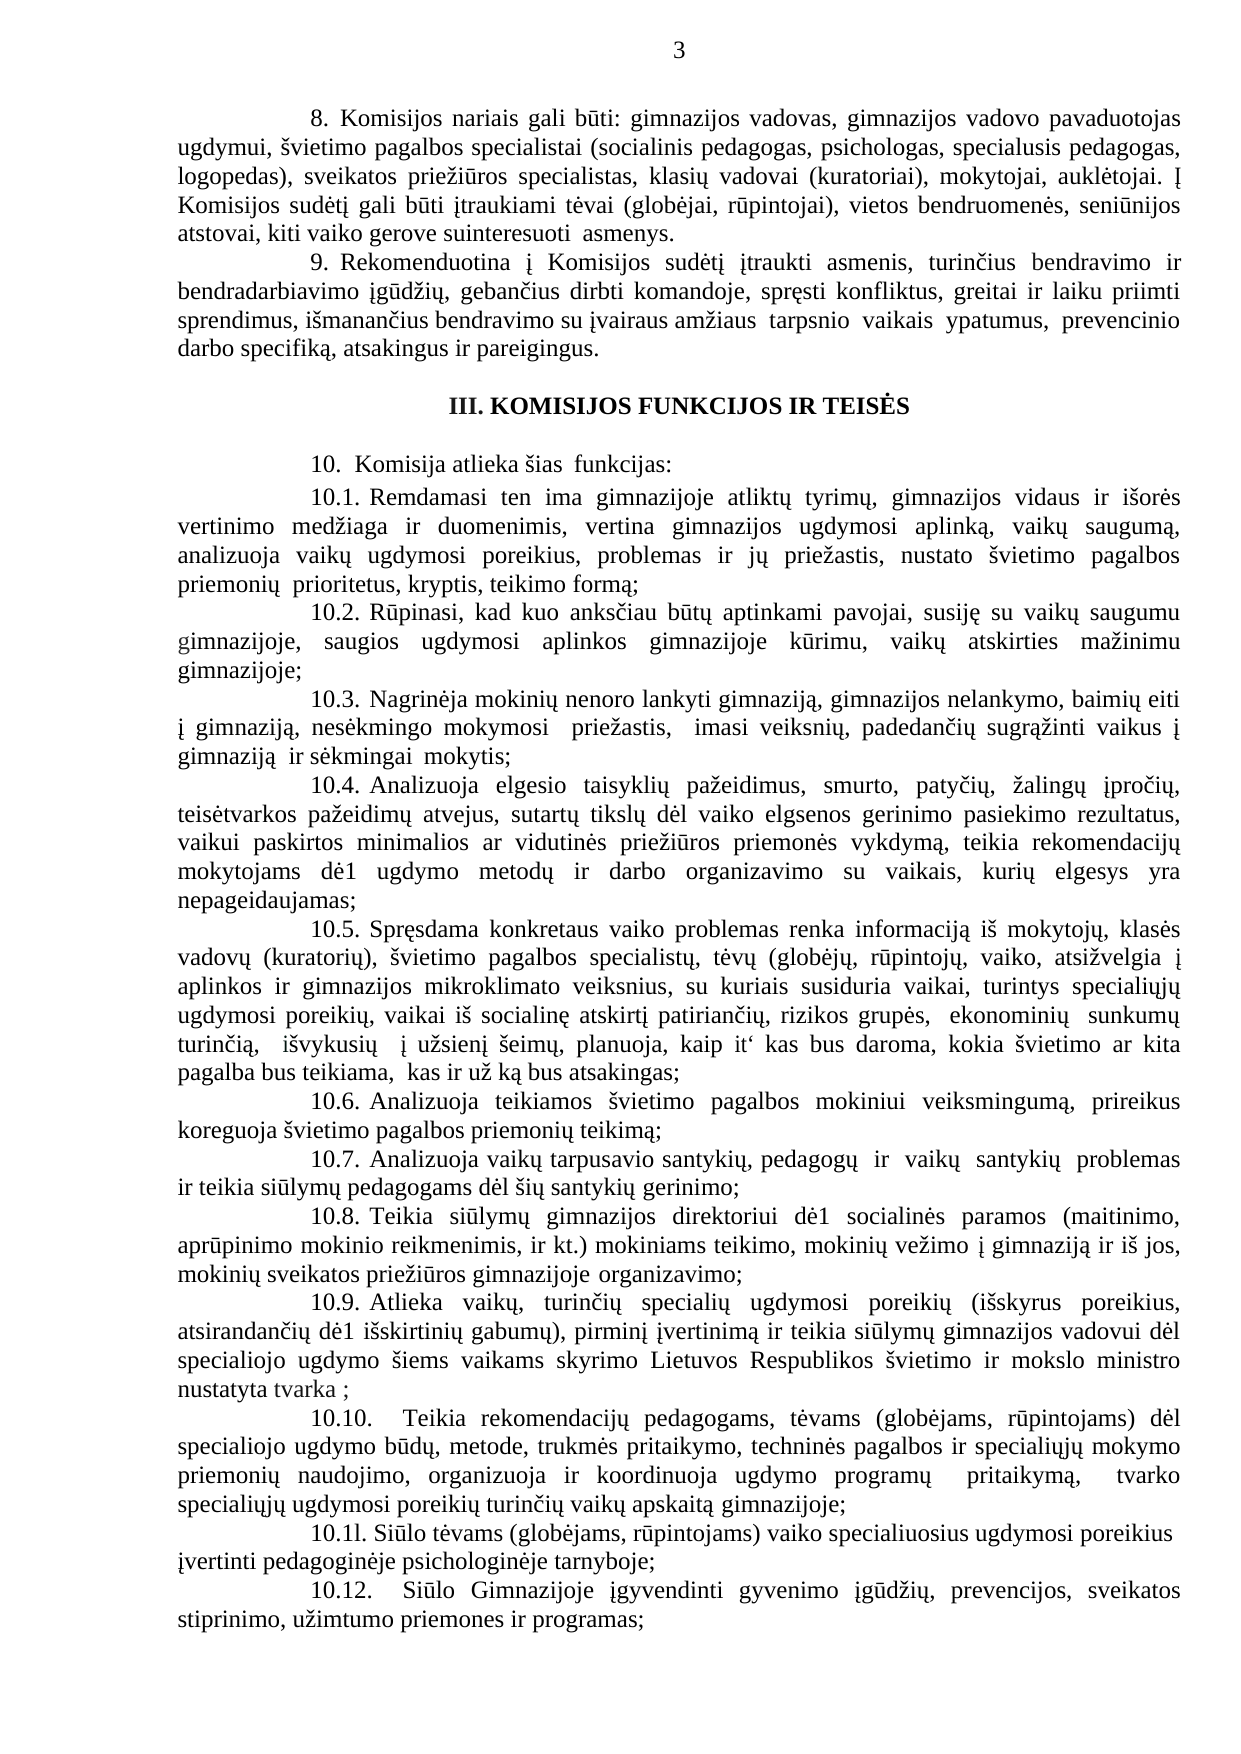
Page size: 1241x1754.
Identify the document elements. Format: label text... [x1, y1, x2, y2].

text 10.1l. Siūlo tėvams (globėjams, rūpintojams) vaiko specialiuosius ugdymosi poreikius įvertinti pedagoginėje psichologinėje tarnyboje; [177, 1518, 1181, 1575]
list Teikia rekomendacijų pedagogams, tėvams (globėjams, rūpintojams) dėl specialiojo ugdymo būdų, metode, trukmės pritaikymo, techninės pagalbos ir specialiųjų mokymo priemonių naudojimo, organizuoja ir koordinuoja ugdymo programų pritaikymą, tvarko specialiųjų ugdymosi poreikių turinčių vaikų apskaitą gimnazijoje; [177, 1403, 1181, 1518]
text III. KOMISIJOS FUNKCIJOS IR TEISĖS [177, 391, 1181, 420]
list Analizuoja vaikų tarpusavio santykių, pedagogų ir vaikų santykių problemas ir teikia siūlymų pedagogams dėl šių santykių gerinimo; [177, 1144, 1181, 1201]
list Komisijos nariais gali būti: gimnazijos vadovas, gimnazijos vadovo pavaduotojas ugdymui, švietimo pagalbos specialistai (socialinis pedagogas, psichologas, specialusis pedagogas, logopedas), sveikatos priežiūros specialistas, klasių vadovai (kuratoriai), mokytojai, auklėtojai. Į Komisijos sudėtį gali būti įtraukiami tėvai (globėjai, rūpintojai), vietos bendruomenės, seniūnijos atstovai, kiti vaiko gerove suinteresuoti asmenys. [177, 103, 1181, 247]
list Analizuoja teikiamos švietimo pagalbos mokiniui veiksmingumą, prireikus koreguoja švietimo pagalbos priemonių teikimą; [177, 1086, 1181, 1144]
list Spręsdama konkretaus vaiko problemas renka informaciją iš mokytojų, klasės vadovų (kuratorių), švietimo pagalbos specialistų, tėvų (globėjų, rūpintojų, vaiko, atsižvelgia į aplinkos ir gimnazijos mikroklimato veiksnius, su kuriais susiduria vaikai, turintys specialiųjų ugdymosi poreikių, vaikai iš socialinę atskirtį patiriančių, rizikos grupės, ekonominių sunkumų turinčią, išvykusių į užsienį šeimų, planuoja, kaip it‘ kas bus daroma, kokia švietimo ar kita pagalba bus teikiama, kas ir už ką bus atsakingas; [177, 914, 1181, 1086]
list Analizuoja elgesio taisyklių pažeidimus, smurto, patyčių, žalingų įpročių, teisėtvarkos pažeidimų atvejus, sutartų tikslų dėl vaiko elgsenos gerinimo pasiekimo rezultatus, vaikui paskirtos minimalios ar vidutinės priežiūros priemonės vykdymą, teikia rekomendacijų mokytojams dė1 ugdymo metodų ir darbo organizavimo su vaikais, kurių elgesys yra nepageidaujamas; [177, 770, 1181, 914]
list Rekomenduotina į Komisijos sudėtį įtraukti asmenis, turinčius bendravimo ir bendradarbiavimo įgūdžių, gebančius dirbti komandoje, spręsti konfliktus, greitai ir laiku priimti sprendimus, išmanančius bendravimo su įvairaus amžiaus tarpsnio vaikais ypatumus, prevencinio darbo specifiką, atsakingus ir pareigingus. [177, 247, 1181, 362]
list Rūpinasi, kad kuo anksčiau būtų aptinkami pavojai, susiję su vaikų saugumu gimnazijoje, saugios ugdymosi aplinkos gimnazijoje kūrimu, vaikų atskirties mažinimu gimnazijoje; [177, 597, 1181, 684]
list Remdamasi ten ima gimnazijoje atliktų tyrimų, gimnazijos vidaus ir išorės vertinimo medžiaga ir duomenimis, vertina gimnazijos ugdymosi aplinką, vaikų saugumą, analizuoja vaikų ugdymosi poreikius, problemas ir jų priežastis, nustato švietimo pagalbos priemonių prioritetus, kryptis, teikimo formą; [177, 482, 1181, 597]
list Komisija atlieka šias funkcijas: [177, 449, 1181, 478]
list Atlieka vaikų, turinčių specialių ugdymosi poreikių (išskyrus poreikius, atsirandančių dė1 išskirtinių gabumų), pirminį įvertinimą ir teikia siūlymų gimnazijos vadovui dėl specialiojo ugdymo šiems vaikams skyrimo Lietuvos Respublikos švietimo ir mokslo ministro nustatyta tvarka ; [177, 1287, 1181, 1402]
list Teikia siūlymų gimnazijos direktoriui dė1 socialinės paramos (maitinimo, aprūpinimo mokinio reikmenimis, ir kt.) mokiniams teikimo, mokinių vežimo į gimnaziją ir iš jos, mokinių sveikatos priežiūros gimnazijoje organizavimo; [177, 1201, 1181, 1287]
list Siūlo Gimnazijoje įgyvendinti gyvenimo įgūdžių, prevencijos, sveikatos stiprinimo, užimtumo priemones ir programas; [177, 1575, 1181, 1633]
list Nagrinėja mokinių nenoro lankyti gimnaziją, gimnazijos nelankymo, baimių eiti į gimnaziją, nesėkmingo mokymosi priežastis, imasi veiksnių, padedančių sugrąžinti vaikus į gimnaziją ir sėkmingai mokytis; [177, 684, 1181, 770]
